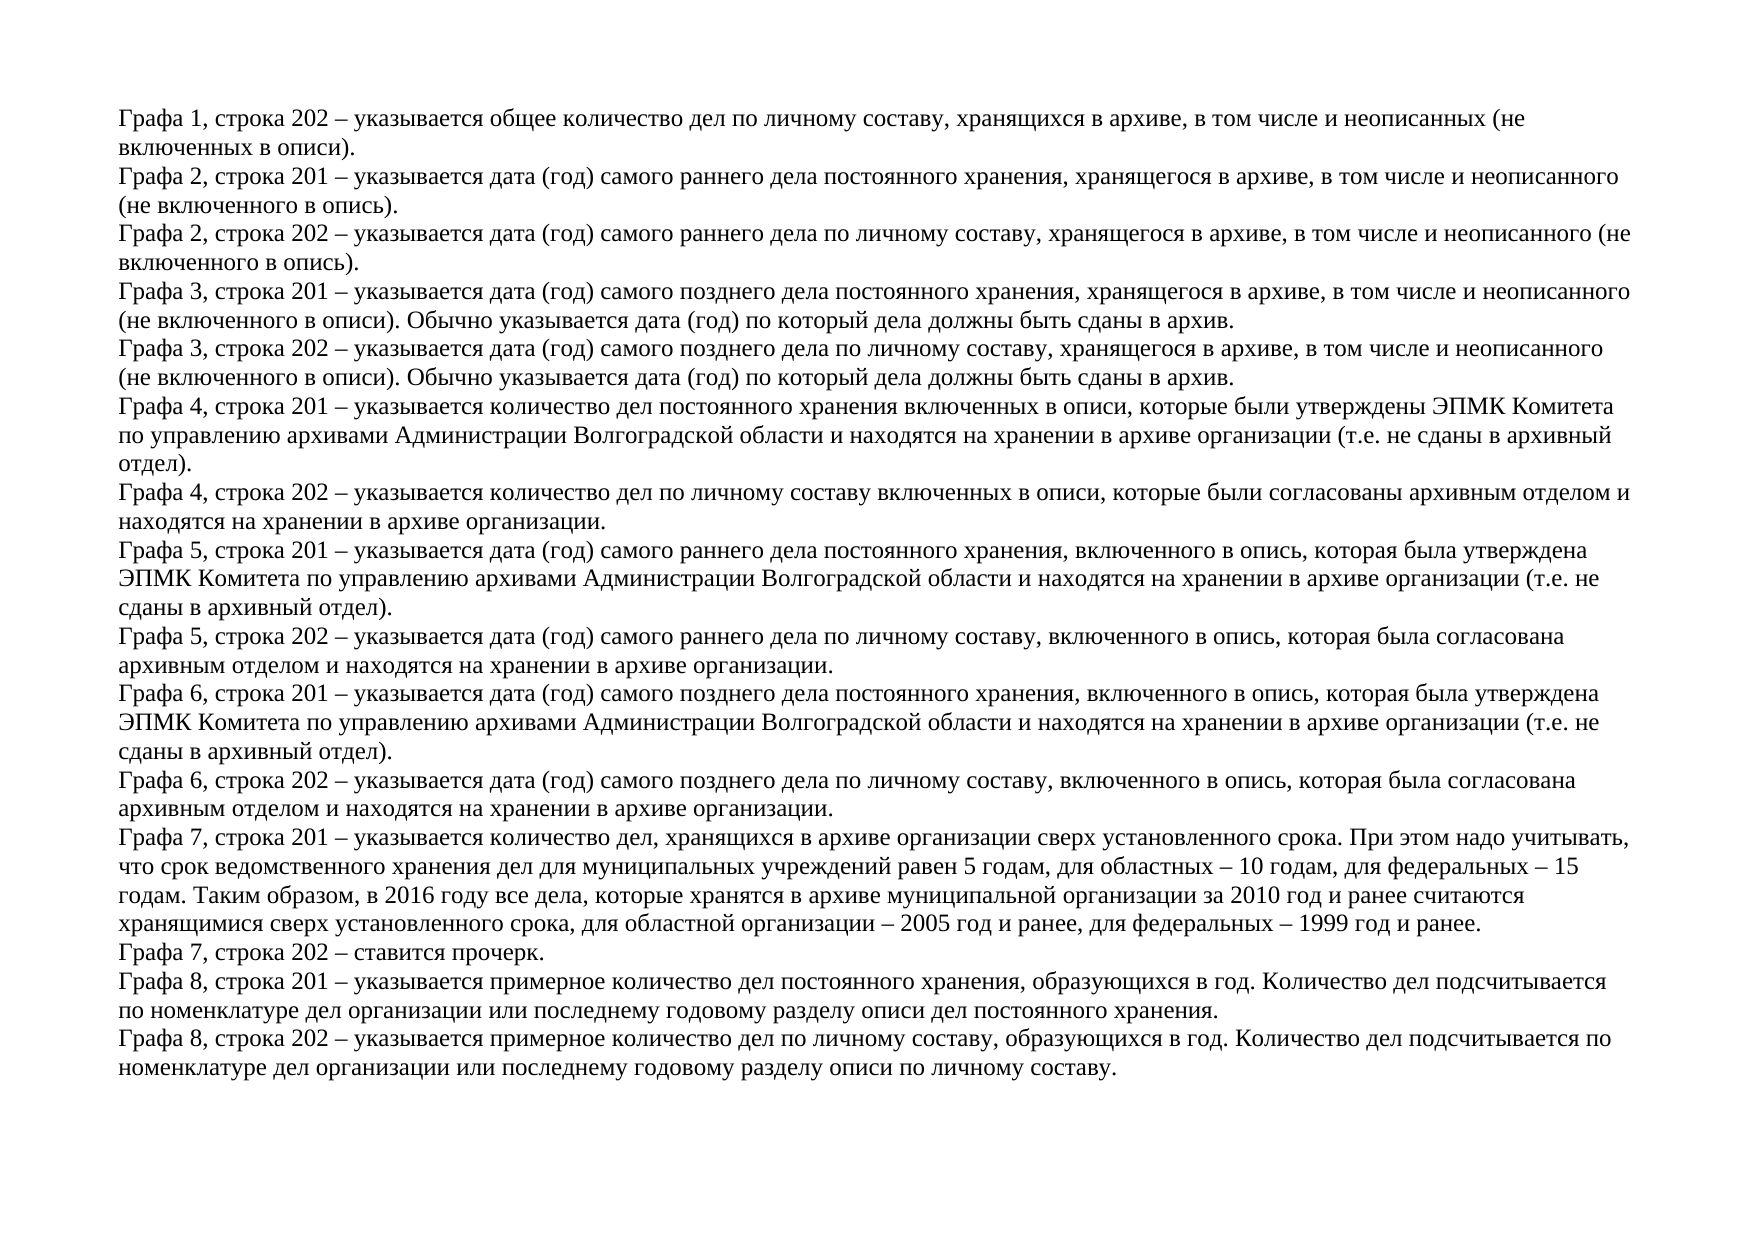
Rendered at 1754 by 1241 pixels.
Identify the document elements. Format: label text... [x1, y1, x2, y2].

text Графа 7, строка 202 – ставится прочерк. [118, 937, 1636, 966]
text Графа 5, строка 201 – указывается дата (год) самого раннего дела постоянного хранения, включенного в опись, которая была утверждена ЭПМК Комитета по управлению архивами Администрации Волгоградской области и находятся на хранении в архиве организации (т.е. не сданы в архивный отдел). [118, 535, 1636, 621]
text Графа 2, строка 202 – указывается дата (год) самого раннего дела по личному составу, хранящегося в архиве, в том числе и неописанного (не включенного в опись). [118, 218, 1636, 276]
text Графа 2, строка 201 – указывается дата (год) самого раннего дела постоянного хранения, хранящегося в архиве, в том числе и неописанного (не включенного в опись). [118, 161, 1636, 218]
text Графа 6, строка 201 – указывается дата (год) самого позднего дела постоянного хранения, включенного в опись, которая была утверждена ЭПМК Комитета по управлению архивами Администрации Волгоградской области и находятся на хранении в архиве организации (т.е. не сданы в архивный отдел). [118, 678, 1636, 765]
text Графа 1, строка 202 – указывается общее количество дел по личному составу, хранящихся в архиве, в том числе и неописанных (не включенных в описи). [118, 103, 1636, 161]
text Графа 6, строка 202 – указывается дата (год) самого позднего дела по личному составу, включенного в опись, которая была согласована архивным отделом и находятся на хранении в архиве организации. [118, 765, 1636, 822]
text Графа 7, строка 201 – указывается количество дел, хранящихся в архиве организации сверх установленного срока. При этом надо учитывать, что срок ведомственного хранения дел для муниципальных учреждений равен 5 годам, для областных – 10 годам, для федеральных – 15 годам. Таким образом, в 2016 году все дела, которые хранятся в архиве муниципальной организации за 2010 год и ранее считаются хранящимися сверх установленного срока, для областной организации – 2005 год и ранее, для федеральных – 1999 год и ранее. [118, 822, 1636, 937]
text Графа 4, строка 202 – указывается количество дел по личному составу включенных в описи, которые были согласованы архивным отделом и находятся на хранении в архиве организации. [118, 477, 1636, 535]
text Графа 5, строка 202 – указывается дата (год) самого раннего дела по личному составу, включенного в опись, которая была согласована архивным отделом и находятся на хранении в архиве организации. [118, 621, 1636, 678]
text Графа 3, строка 201 – указывается дата (год) самого позднего дела постоянного хранения, хранящегося в архиве, в том числе и неописанного (не включенного в описи). Обычно указывается дата (год) по который дела должны быть сданы в архив. [118, 276, 1636, 333]
text Графа 4, строка 201 – указывается количество дел постоянного хранения включенных в описи, которые были утверждены ЭПМК Комитета по управлению архивами Администрации Волгоградской области и находятся на хранении в архиве организации (т.е. не сданы в архивный отдел). [118, 391, 1636, 477]
text Графа 3, строка 202 – указывается дата (год) самого позднего дела по личному составу, хранящегося в архиве, в том числе и неописанного (не включенного в описи). Обычно указывается дата (год) по который дела должны быть сданы в архив. [118, 333, 1636, 391]
text Графа 8, строка 202 – указывается примерное количество дел по личному составу, образующихся в год. Количество дел подсчитывается по номенклатуре дел организации или последнему годовому разделу описи по личному составу. [118, 1023, 1636, 1081]
text Графа 8, строка 201 – указывается примерное количество дел постоянного хранения, образующихся в год. Количество дел подсчитывается по номенклатуре дел организации или последнему годовому разделу описи дел постоянного хранения. [118, 966, 1636, 1023]
